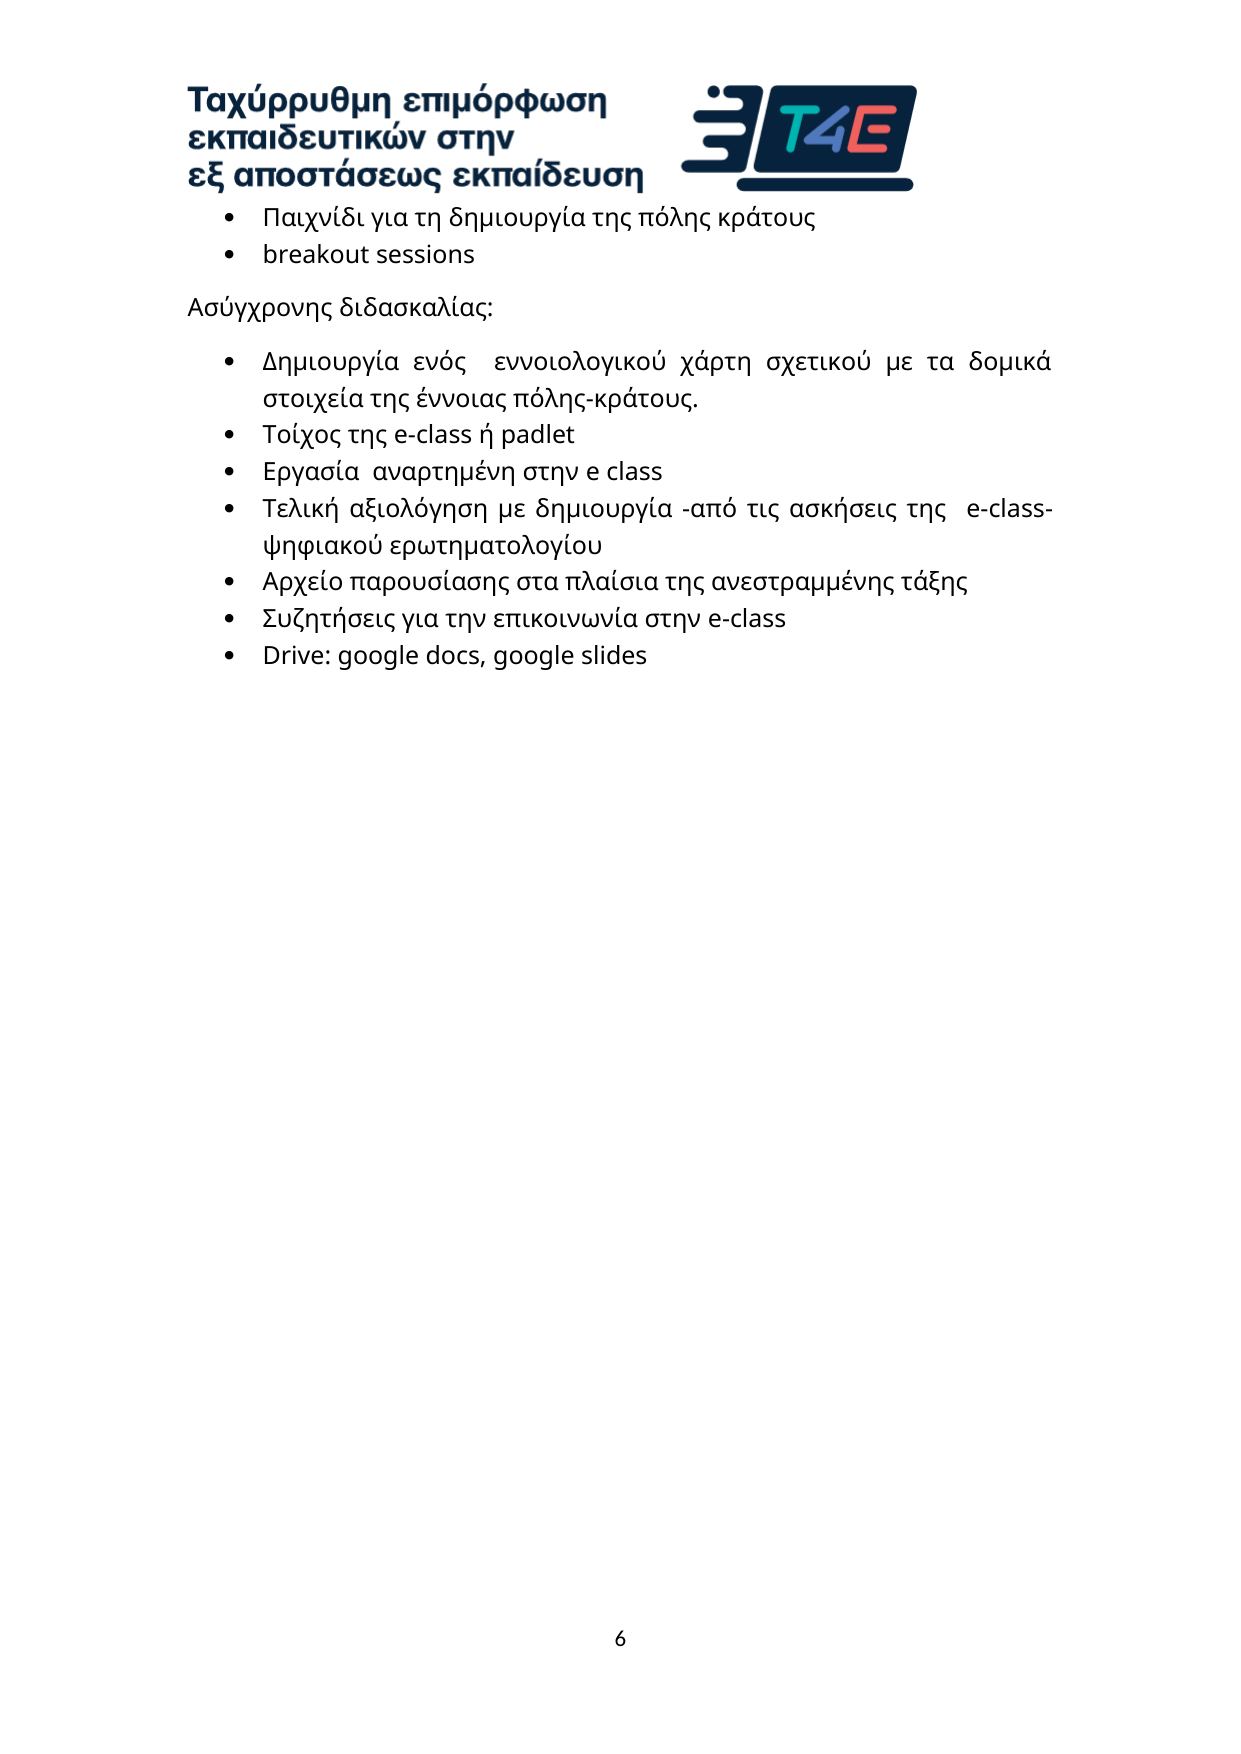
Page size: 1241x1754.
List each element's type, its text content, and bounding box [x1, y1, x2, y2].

list Αρχείο παρουσίασης στα πλαίσια της ανεστραμμένης τάξης [225, 564, 1053, 598]
text Ασύγχρονης διδασκαλίας: [187, 290, 1053, 324]
list Τελική αξιολόγηση με δημιουργία -από τις ασκήσεις της e-class- ψηφιακού ερωτηματολογίου [225, 491, 1053, 561]
list breakout sessions [225, 237, 1053, 271]
list Τοίχος της e-class ή padlet [225, 417, 1053, 451]
list Συζητήσεις για την επικοινωνία στην e-class [225, 601, 1053, 635]
list Δημιουργία ενός εννοιολογικού χάρτη σχετικού με τα δομικά στοιχεία της έννοιας πόλης-κράτους. [225, 343, 1053, 414]
picture [187, 73, 918, 200]
list Παιχνίδι για τη δημιουργία της πόλης κράτους [225, 200, 1053, 234]
list Drive: google docs, google slides [225, 638, 1053, 672]
list Εργασία αναρτημένη στην e class [225, 454, 1053, 488]
